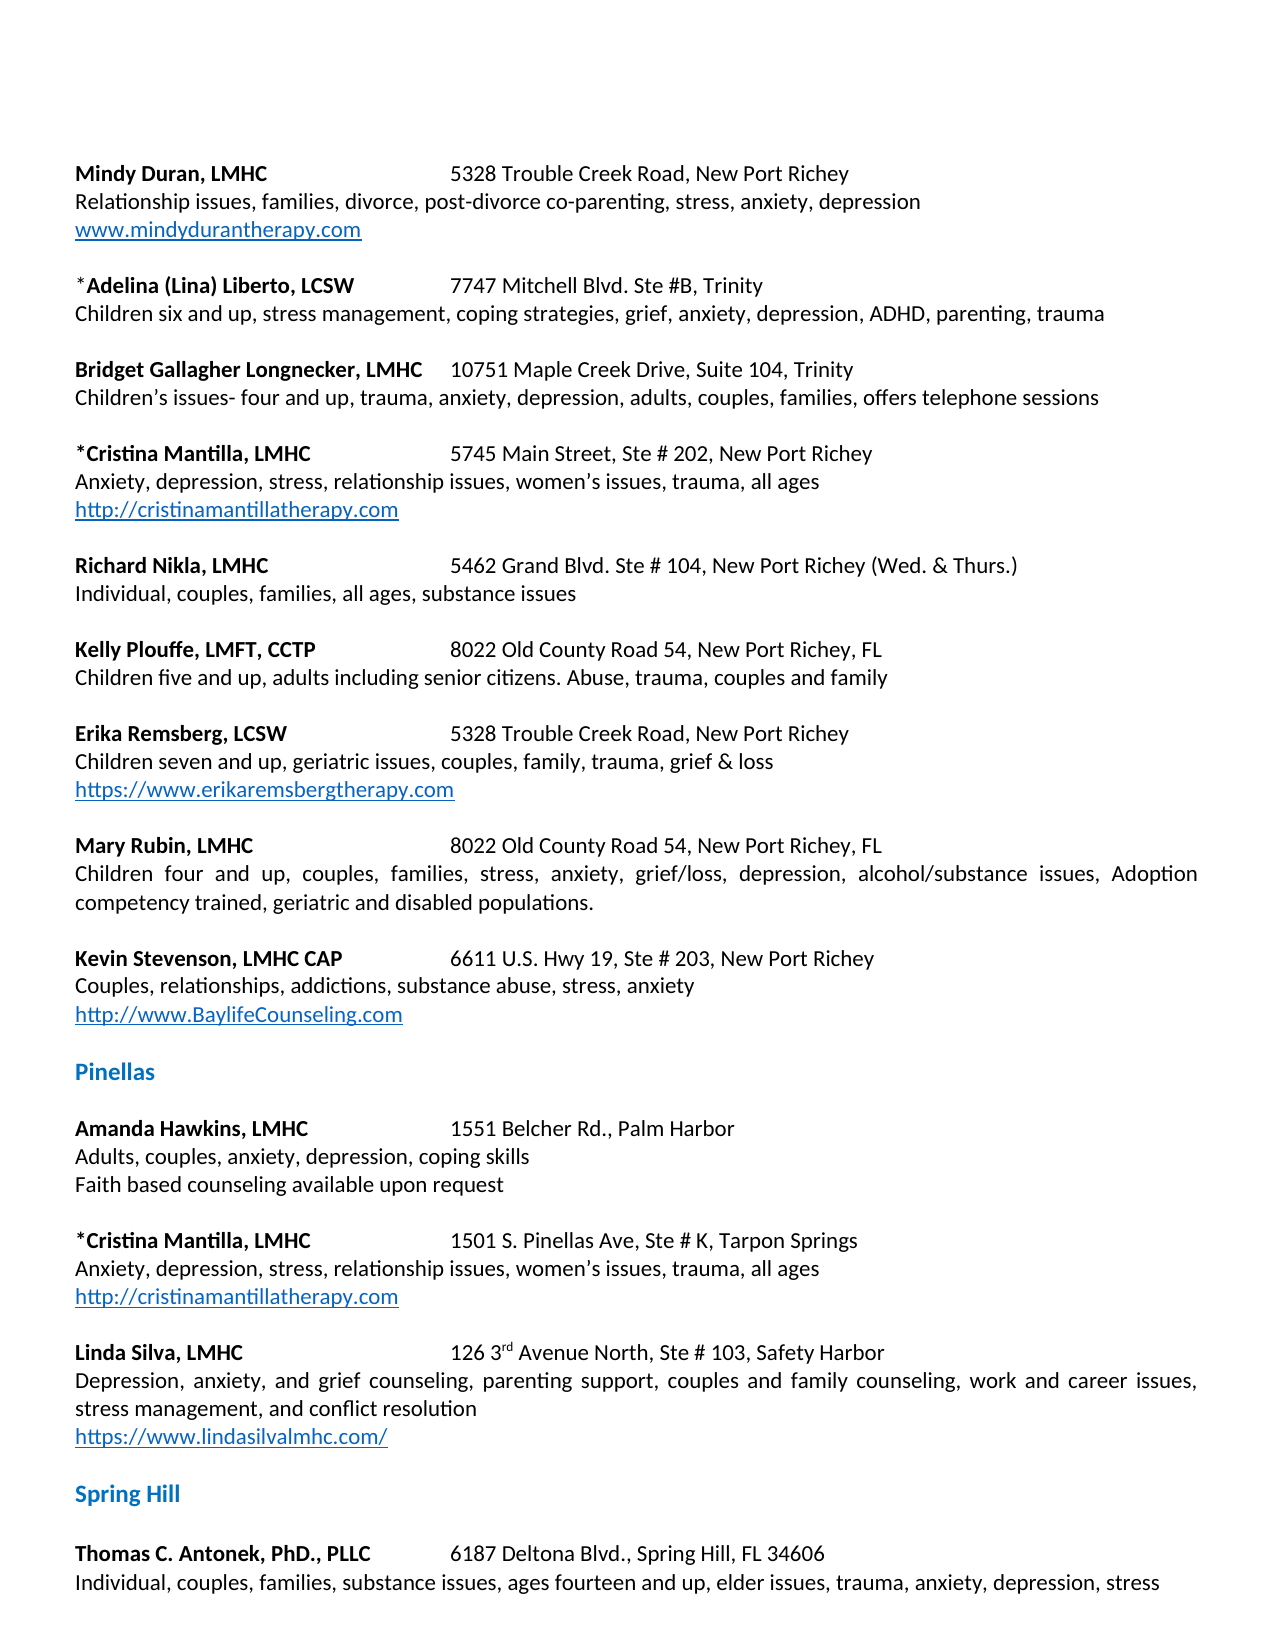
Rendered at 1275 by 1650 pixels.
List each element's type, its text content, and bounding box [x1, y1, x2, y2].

text http://www.BaylifeCounseling.com [75, 1000, 1200, 1028]
text Children four and up, couples, families, stress, anxiety, grief/loss, depression, alcohol/substance issues, Adoption competency trained, geriatric and disabled populations. [75, 859, 1200, 916]
text Bridget Gallagher Longnecker, LMHC 10751 Maple Creek Drive, Suite 104, Trinity [75, 355, 1200, 383]
text www.mindydurantherapy.com [75, 215, 1200, 243]
text Mindy Duran, LMHC 5328 Trouble Creek Road, New Port Richey [75, 159, 1200, 187]
text Kevin Stevenson, LMHC CAP 6611 U.S. Hwy 19, Ste # 203, New Port Richey [75, 944, 1200, 972]
text Kelly Plouffe, LMFT, CCTP 8022 Old County Road 54, New Port Richey, FL [75, 635, 1200, 663]
text *Cristina Mantilla, LMHC 1501 S. Pinellas Ave, Ste # K, Tarpon Springs [75, 1226, 1200, 1254]
text Individual, couples, families, substance issues, ages fourteen and up, elder issues, trauma, anxiety, depression, stress [75, 1568, 1200, 1596]
text Couples, relationships, addictions, substance abuse, stress, anxiety [75, 972, 1200, 1000]
text Linda Silva, LMHC 126 3rd Avenue North, Ste # 103, Safety Harbor [75, 1338, 1200, 1366]
text http://cristinamantillatherapy.com [75, 495, 1200, 523]
text Faith based counseling available upon request [75, 1170, 1200, 1198]
text Adults, couples, anxiety, depression, coping skills [75, 1142, 1200, 1170]
text Mary Rubin, LMHC 8022 Old County Road 54, New Port Richey, FL [75, 832, 1200, 859]
text *Adelina (Lina) Liberto, LCSW 7747 Mitchell Blvd. Ste #B, Trinity [75, 271, 1200, 299]
text Depression, anxiety, and grief counseling, parenting support, couples and family counseling, work and career issues, stress management, and conflict resolution [75, 1366, 1200, 1422]
text Anxiety, depression, stress, relationship issues, women’s issues, trauma, all ages [75, 467, 1200, 495]
text Erika Remsberg, LCSW 5328 Trouble Creek Road, New Port Richey [75, 719, 1200, 747]
text Children’s issues- four and up, trauma, anxiety, depression, adults, couples, families, offers telephone sessions [75, 383, 1200, 411]
text https://www.erikaremsbergtherapy.com [75, 776, 1200, 803]
text Anxiety, depression, stress, relationship issues, women’s issues, trauma, all ages [75, 1254, 1200, 1282]
text Individual, couples, families, all ages, substance issues [75, 579, 1200, 607]
text Richard Nikla, LMHC 5462 Grand Blvd. Ste # 104, New Port Richey (Wed. & Thurs.) [75, 551, 1200, 579]
text http://cristinamantillatherapy.com [75, 1282, 1200, 1310]
text Children six and up, stress management, coping strategies, grief, anxiety, depression, ADHD, parenting, trauma [75, 299, 1200, 327]
text Relationship issues, families, divorce, post-divorce co-parenting, stress, anxiety, depression [75, 187, 1200, 215]
text Amanda Hawkins, LMHC 1551 Belcher Rd., Palm Harbor [75, 1114, 1200, 1142]
text Children five and up, adults including senior citizens. Abuse, trauma, couples and family [75, 663, 1200, 691]
text Spring Hill [75, 1478, 1200, 1509]
text *Cristina Mantilla, LMHC 5745 Main Street, Ste # 202, New Port Richey [75, 439, 1200, 467]
text https://www.lindasilvalmhc.com/ [75, 1422, 1200, 1451]
text Pinellas [75, 1056, 1200, 1086]
text Thomas C. Antonek, PhD., PLLC 6187 Deltona Blvd., Spring Hill, FL 34606 [75, 1539, 1200, 1568]
text Children seven and up, geriatric issues, couples, family, trauma, grief & loss [75, 747, 1200, 776]
